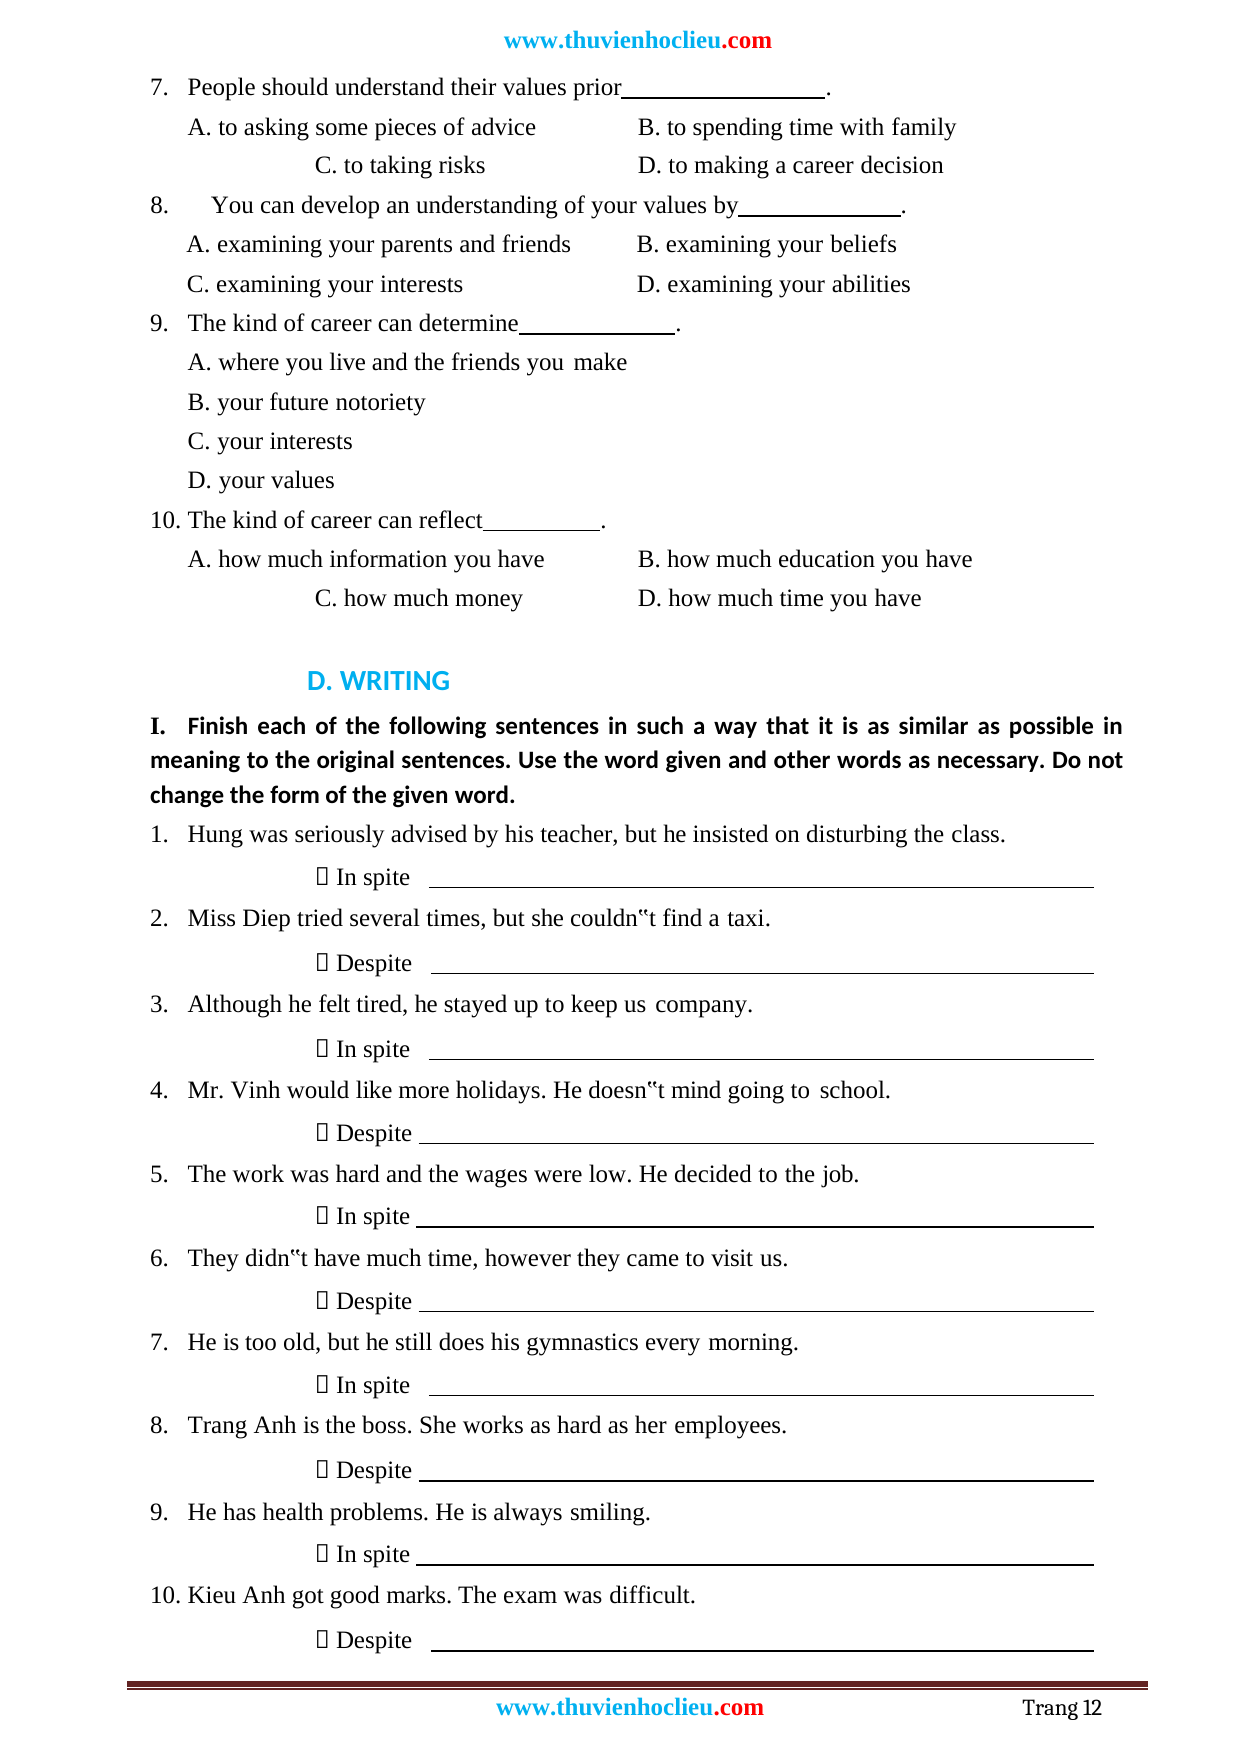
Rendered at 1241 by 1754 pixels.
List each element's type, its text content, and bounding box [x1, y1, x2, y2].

list Trang Anh is the boss. She works as hard as her employees. [150, 1411, 1148, 1439]
text  In spite [314, 1198, 1148, 1232]
list your future notoriety [187, 387, 1148, 416]
text C. how much money D. how much time you have [314, 583, 1148, 612]
list He has health problems. He is always smiling. [150, 1497, 1148, 1525]
list They didn‟t have much time, however they came to visit us. [150, 1243, 1148, 1272]
list The kind of career can reflect . [150, 505, 1148, 533]
list examining your parents and friends B. examining your beliefs [127, 229, 897, 258]
text  Despite [314, 945, 1148, 979]
list Kieu Anh got good marks. The exam was difficult. [150, 1581, 1148, 1609]
list where you live and the friends you make [187, 347, 1148, 376]
text  In spite [314, 859, 1148, 893]
list He is too old, but he still does his gymnastics every morning. [150, 1327, 1148, 1355]
list Mr. Vinh would like more holidays. He doesn‟t mind going to school. [150, 1075, 1148, 1104]
list how much information you have B. how much education you have [187, 544, 1148, 572]
list your values [187, 465, 1148, 494]
list The kind of career can determine . [150, 308, 1148, 337]
text  Despite [314, 1452, 1148, 1486]
list your interests [187, 426, 1148, 455]
subtitle D. WRITING [307, 662, 1148, 698]
list People should understand their values prior . [150, 72, 1148, 101]
list Although he felt tired, he stayed up to keep us company. [150, 989, 1148, 1018]
text C. to taking risks D. to making a career decision [314, 151, 1148, 179]
text  In spite [314, 1030, 1148, 1064]
text C. examining your interests D. examining your abilities [127, 269, 911, 297]
text  Despite [314, 1622, 1148, 1656]
list Hung was seriously advised by his teacher, but he insisted on disturbing the class. [150, 819, 1148, 848]
text  In spite [314, 1366, 1148, 1400]
list You can develop an understanding of your values by . [127, 190, 907, 219]
text  In spite [314, 1536, 1148, 1570]
list The work was hard and the wages were low. He decided to the job. [150, 1159, 1148, 1188]
text  Despite [314, 1282, 1148, 1316]
list Miss Diep tried several times, but she couldn‟t find a taxi. [150, 903, 1148, 932]
subtitle Finish each of the following sentences in such a way that it is as similar as possible in meaning to the original sentences. Use the word given and other words as necessary. Do not change the form of the given word. [150, 710, 1124, 809]
text  Despite [314, 1114, 1148, 1148]
list to asking some pieces of advice B. to spending time with family [187, 112, 1148, 140]
